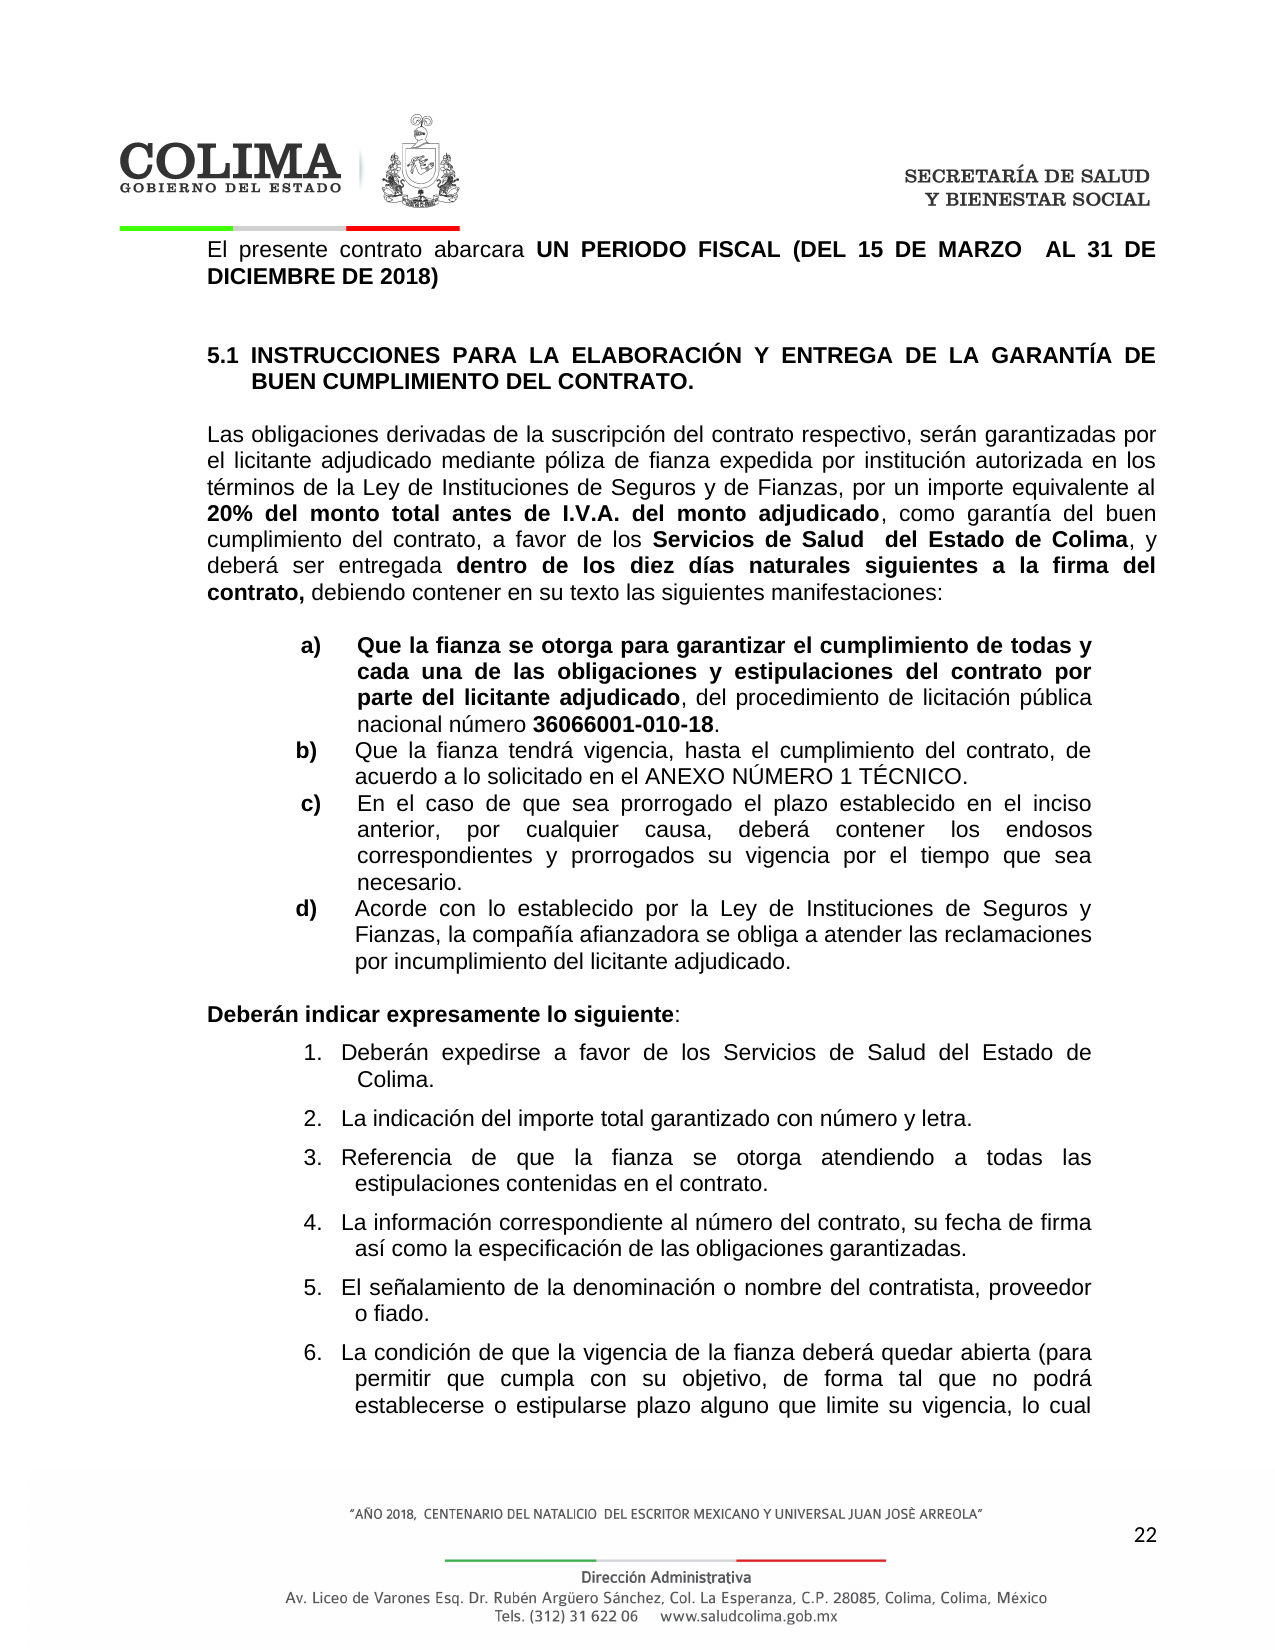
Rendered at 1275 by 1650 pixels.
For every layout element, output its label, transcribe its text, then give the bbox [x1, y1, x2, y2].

text Deberán indicar expresamente lo siguiente: [207, 1001, 1157, 1027]
list Deberán expedirse a favor de los Servicios de Salud del Estado de Colima. [303, 1039, 1092, 1092]
text c) En el caso de que sea prorrogado el plazo establecido en el inciso anterior, por cualquier causa, deberá contener los endosos correspondientes y prorrogados su vigencia por el tiempo que sea necesario. [301, 790, 1092, 895]
list Referencia de que la fianza se otorga atendiendo a todas las estipulaciones contenidas en el contrato. [303, 1143, 1092, 1196]
text b) Que la fianza tendrá vigencia, hasta el cumplimiento del contrato, de acuerdo a lo solicitado en el ANEXO NÚMERO 1 TÉCNICO. [295, 737, 1092, 790]
picture [3, 29, 1267, 255]
text Las obligaciones derivadas de la suscripción del contrato respectivo, serán garantizadas por el licitante adjudicado mediante póliza de fianza expedida por institución autorizada en los términos de la Ley de Instituciones de Seguros y de Fianzas, por un importe equivalente al 20% del monto total antes de I.V.A. del monto adjudicado, como garantía del buen cumplimiento del contrato, a favor de los Servicios de Salud del Estado de Colima, y deberá ser entregada dentro de los diez días naturales siguientes a la firma del contrato, debiendo contener en su texto las siguientes manifestaciones: [207, 421, 1157, 605]
text d) Acorde con lo establecido por la Ley de Instituciones de Seguros y Fianzas, la compañía afianzadora se obliga a atender las reclamaciones por incumplimiento del licitante adjudicado. [295, 895, 1092, 974]
text El presente contrato abarcara UN PERIODO FISCAL (DEL 15 DE MARZO AL 31 DE DICIEMBRE DE 2018) [207, 236, 1157, 289]
text 5.1 INSTRUCCIONES PARA LA ELABORACIÓN Y ENTREGA DE LA GARANTÍA DE BUEN CUMPLIMIENTO DEL CONTRATO. [207, 342, 1157, 394]
text a) Que la fianza se otorga para garantizar el cumplimiento de todas y cada una de las obligaciones y estipulaciones del contrato por parte del licitante adjudicado, del procedimiento de licitación pública nacional número 36066001-010-18. [301, 632, 1092, 737]
list El señalamiento de la denominación o nombre del contratista, proveedor o fiado. [303, 1274, 1092, 1327]
list La información correspondiente al número del contrato, su fecha de firma así como la especificación de las obligaciones garantizadas. [303, 1209, 1092, 1261]
picture [26, 1468, 1275, 1650]
list La indicación del importe total garantizado con número y letra. [303, 1104, 1092, 1131]
